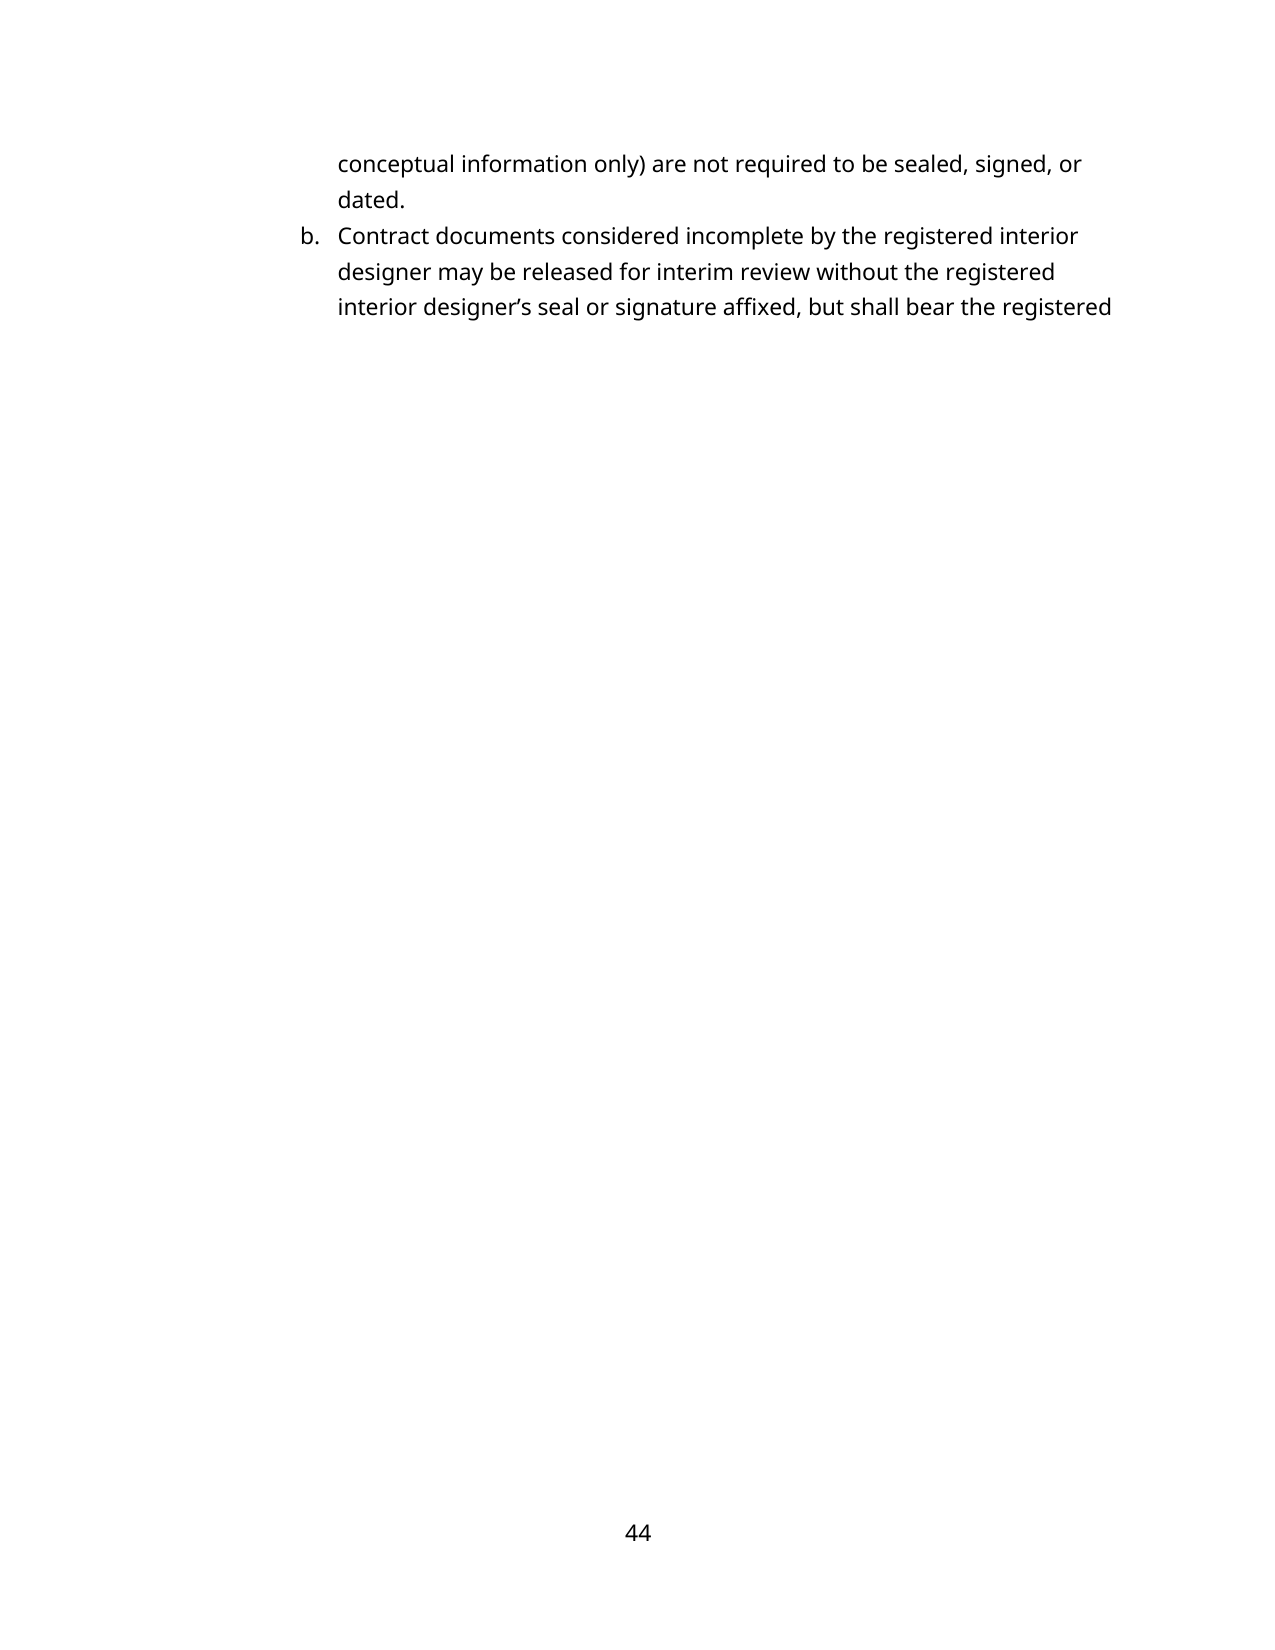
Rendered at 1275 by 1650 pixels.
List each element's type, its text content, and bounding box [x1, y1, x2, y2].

list Contract documents considered incomplete by the registered interior designer may be released for interim review without the registered interior designer’s seal or signature affixed, but shall bear the registered [300, 220, 1123, 322]
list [300, 148, 1113, 215]
